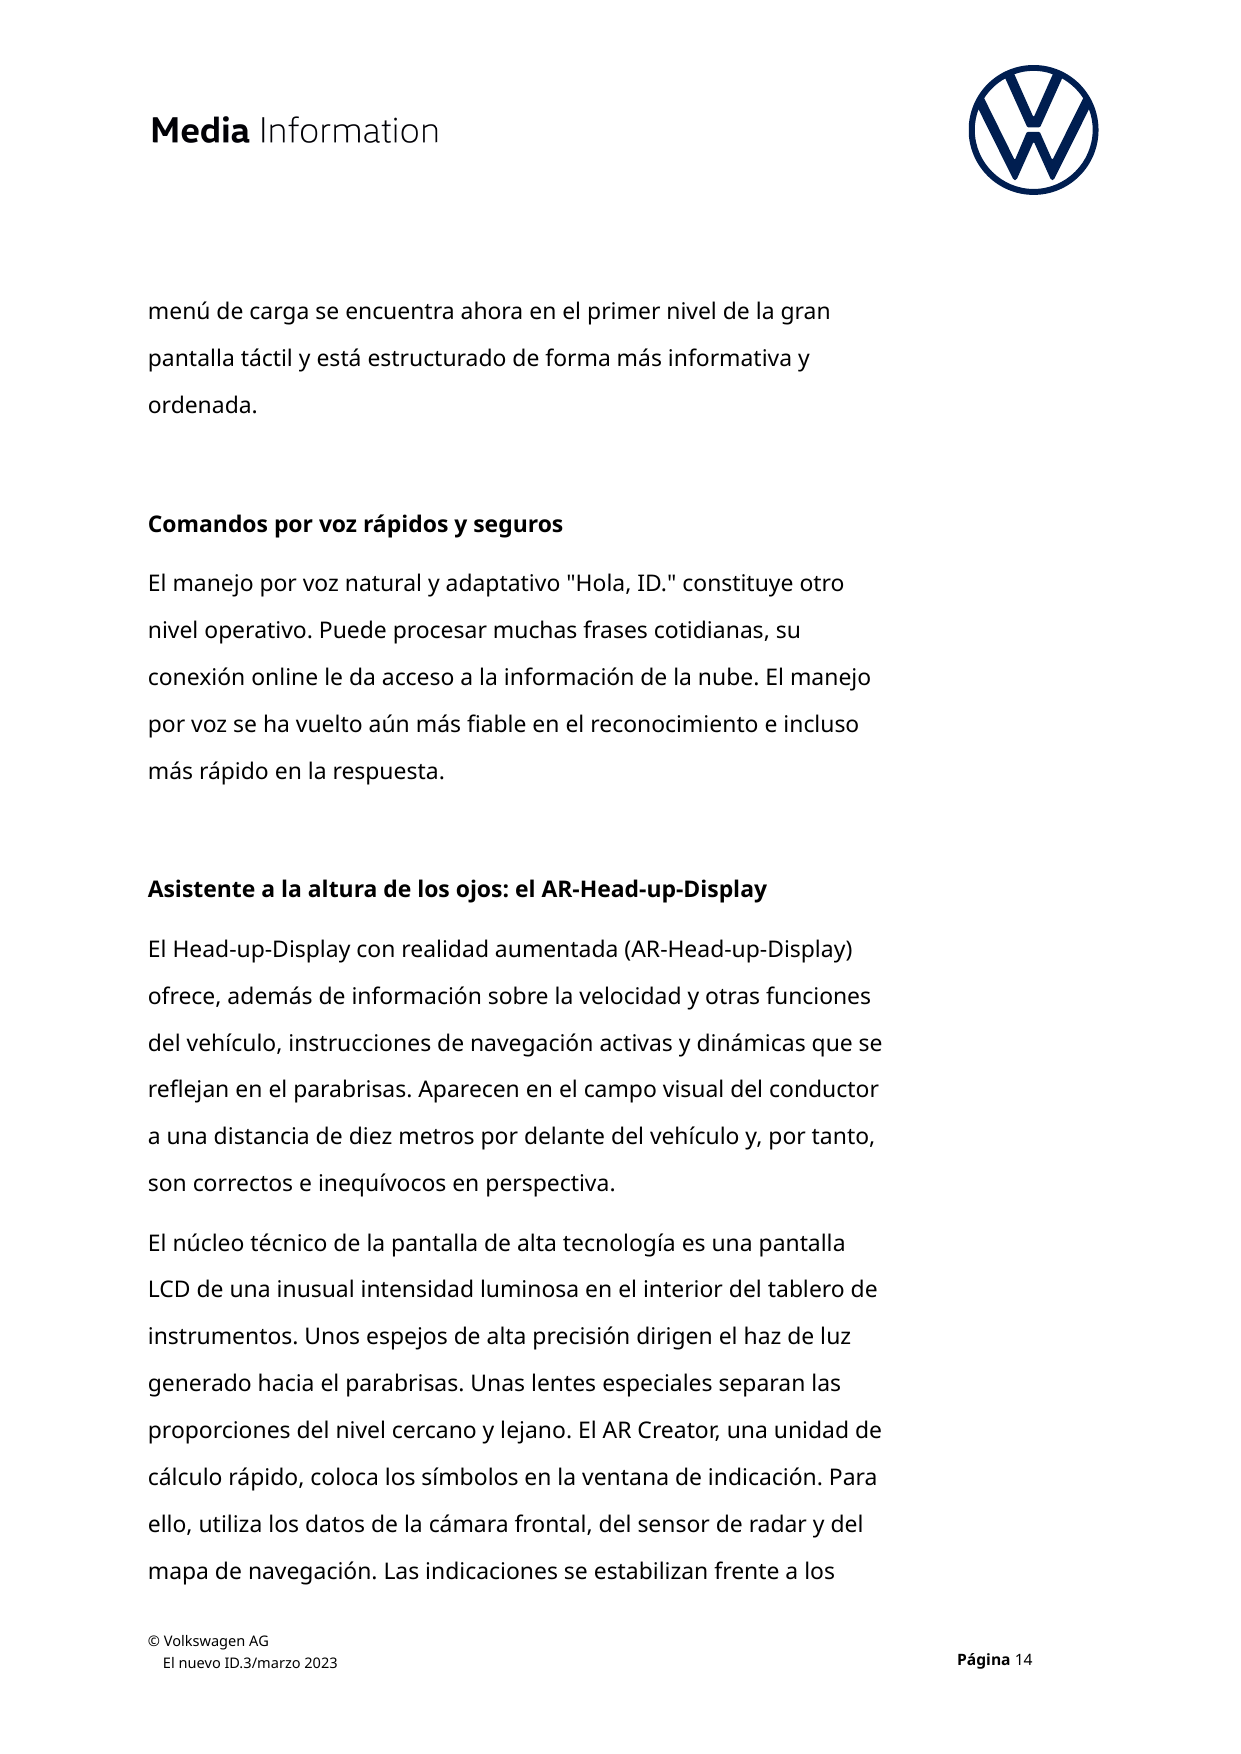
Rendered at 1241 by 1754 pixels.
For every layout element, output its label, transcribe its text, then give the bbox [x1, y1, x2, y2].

text Comandos por voz rápidos y seguros [148, 508, 886, 539]
text El manejo por voz natural y adaptativo "Hola, ID." constituye otro nivel operativo. Puede procesar muchas frases cotidianas, su conexión online le da acceso a la información de la nube. El manejo por voz se ha vuelto aún más fiable en el reconocimiento e incluso más rápido en la respuesta. [148, 567, 886, 786]
picture [147, 112, 442, 148]
text Asistente a la altura de los ojos: el AR-Head-up-Display [148, 873, 886, 905]
text El Head-up-Display con realidad aumentada (AR-Head-up-Display) ofrece, además de información sobre la velocidad y otras funciones del vehículo, instrucciones de navegación activas y dinámicas que se reflejan en el parabrisas. Aparecen en el campo visual del conductor a una distancia de diez metros por delante del vehículo y, por tanto, son correctos e inequívocos en perspectiva. [148, 933, 886, 1198]
